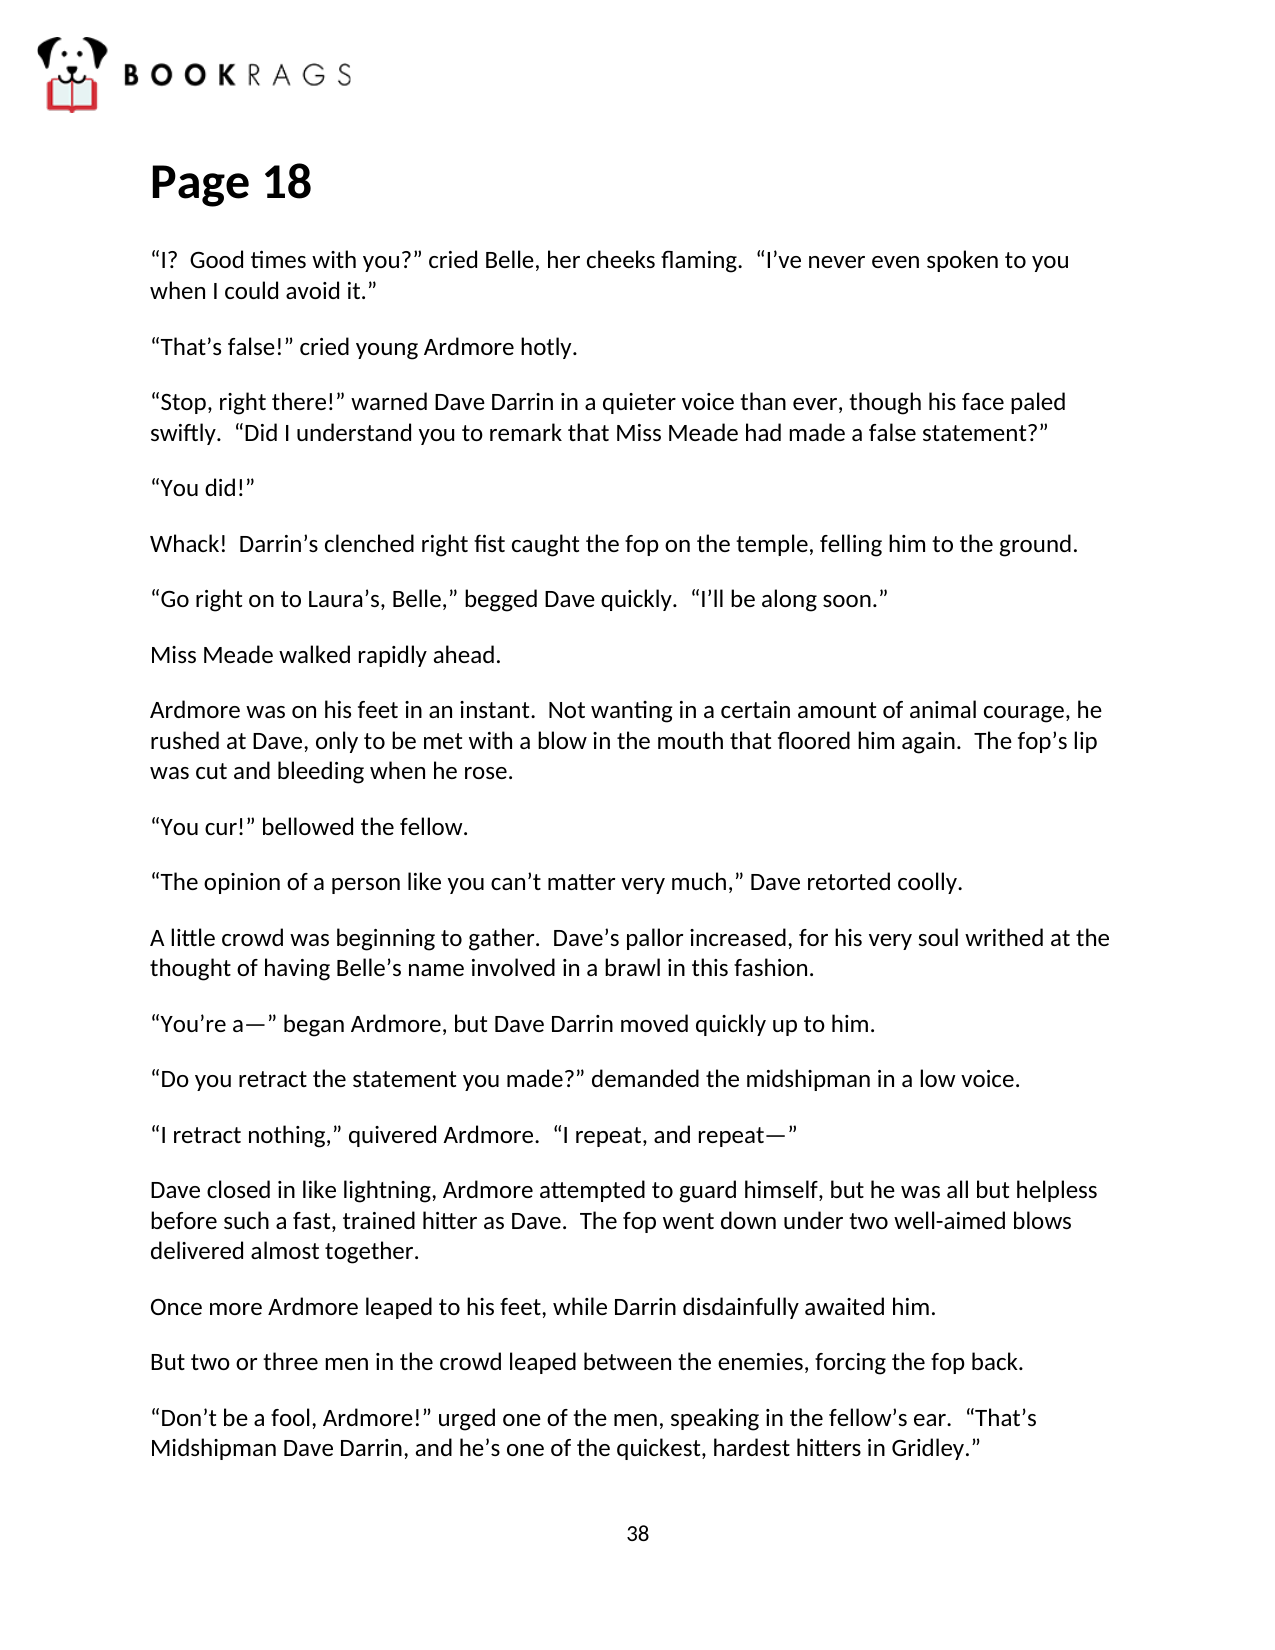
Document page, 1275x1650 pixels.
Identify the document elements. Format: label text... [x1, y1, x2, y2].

picture [37, 37, 351, 113]
text But two or three men in the crowd leaped between the enemies, forcing the fop back. [150, 1347, 1125, 1377]
text “Stop, right there!” warned Dave Darrin in a quieter voice than ever, though his face paled swiftly. “Did I understand you to remark that Miss Meade had made a false statement?” [150, 386, 1125, 447]
text “I retract nothing,” quivered Ardmore. “I repeat, and repeat—­” [150, 1119, 1125, 1149]
text “Don’t be a fool, Ardmore!” urged one of the men, speaking in the fellow’s ear. “That’s Midshipman Dave Darrin, and he’s one of the quickest, hardest hitters in Gridley.” [150, 1402, 1125, 1463]
text “That’s false!” cried young Ardmore hotly. [150, 331, 1125, 361]
text Once more Ardmore leaped to his feet, while Darrin disdainfully awaited him. [150, 1291, 1125, 1322]
text “Do you retract the statement you made?” demanded the midshipman in a low voice. [150, 1063, 1125, 1094]
text “I? Good times with you?” cried Belle, her cheeks flaming. “I’ve never even spoken to you when I could avoid it.” [150, 244, 1125, 306]
text Ardmore was on his feet in an instant. Not wanting in a certain amount of animal courage, he rushed at Dave, only to be met with a blow in the mouth that floored him again. The fop’s lip was cut and bleeding when he rose. [150, 694, 1125, 786]
text “You did!” [150, 472, 1125, 503]
text “You cur!” bellowed the fellow. [150, 811, 1125, 841]
text “Go right on to Laura’s, Belle,” begged Dave quickly. “I’ll be along soon.” [150, 583, 1125, 614]
text “You’re a—­” began Ardmore, but Dave Darrin moved quickly up to him. [150, 1008, 1125, 1038]
text Whack! Darrin’s clenched right fist caught the fop on the temple, felling him to the ground. [150, 528, 1125, 558]
text A little crowd was beginning to gather. Dave’s pallor increased, for his very soul writhed at the thought of having Belle’s name involved in a brawl in this fashion. [150, 922, 1125, 983]
text “The opinion of a person like you can’t matter very much,” Dave retorted coolly. [150, 866, 1125, 897]
text Dave closed in like lightning, Ardmore attempted to guard himself, but he was all but helpless before such a fast, trained hitter as Dave. The fop went down under two well-aimed blows delivered almost together. [150, 1174, 1125, 1266]
text Miss Meade walked rapidly ahead. [150, 639, 1125, 669]
text Page 18 [150, 150, 1125, 211]
